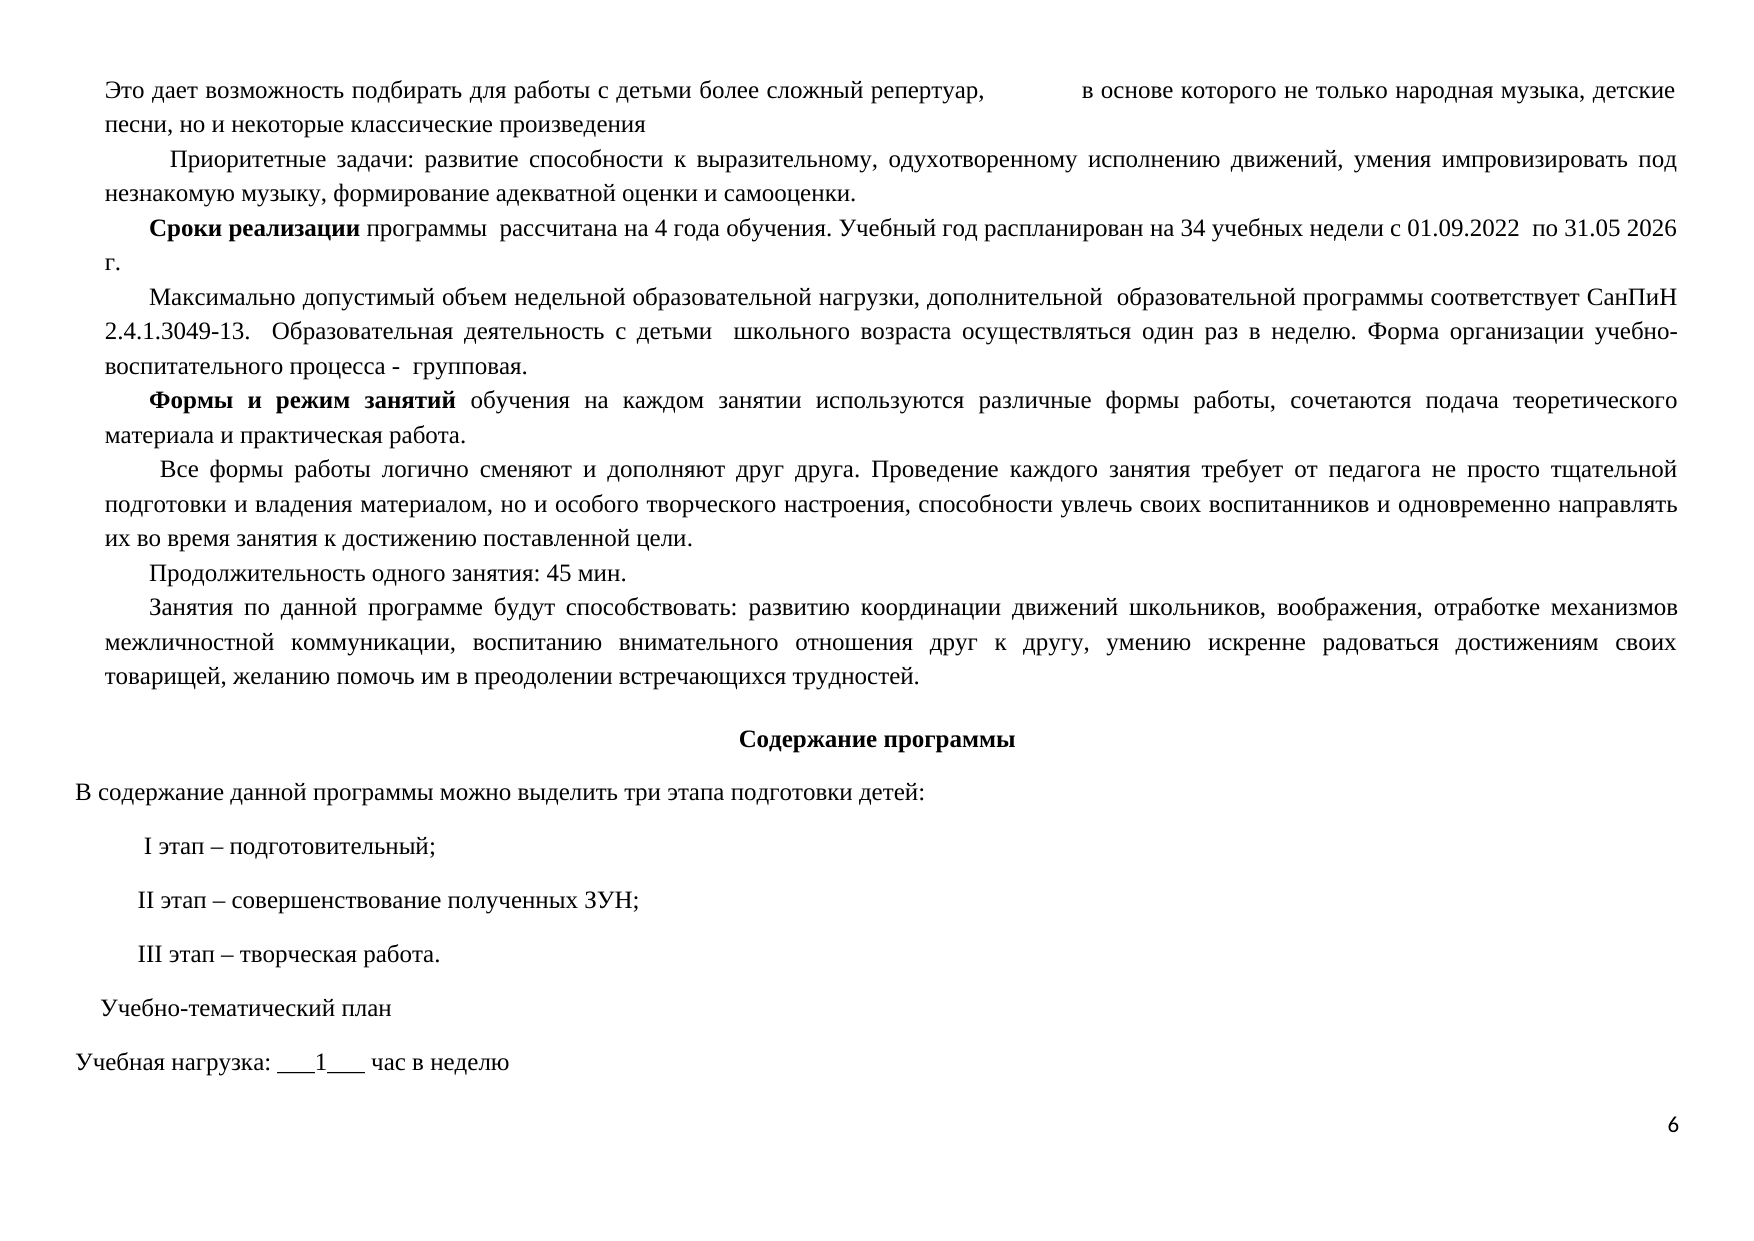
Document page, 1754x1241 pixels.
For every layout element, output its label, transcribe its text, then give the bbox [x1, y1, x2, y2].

text Приоритетные задачи: развитие способности к выразительному, одухотворенному исполнению движений, умения импровизировать под незнакомую музыку, формирование адекватной оценки и самооценки. [104, 144, 1679, 207]
text Продолжительность одного занятия: 45 мин. [104, 558, 1679, 586]
text Сроки реализации программы рассчитана на 4 года обучения. Учебный год распланирован на 34 учебных недели с 01.09.2022 по 31.05 2026 г. [104, 213, 1679, 276]
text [104, 75, 1679, 138]
text Содержание программы [75, 724, 1679, 752]
text Формы и режим занятий обучения на каждом занятии используются различные формы работы, сочетаются подача теоретического материала и практическая работа. [104, 385, 1679, 448]
text Занятия по данной программе будут способствовать: развитию координации движений школьников, воображения, отработке механизмов межличностной коммуникации, воспитанию внимательного отношения друг к другу, умению искренне радоваться достижениям своих товарищей, желанию помочь им в преодолении встречающихся трудностей. [104, 592, 1679, 690]
text II этап – совершенствование полученных ЗУН; [75, 885, 1679, 914]
text Учебная нагрузка: ___1___ час в неделю [75, 1047, 1679, 1076]
text В содержание данной программы можно выделить три этапа подготовки детей: [75, 777, 1679, 806]
text Максимально допустимый объем недельной образовательной нагрузки, дополнительной образовательной программы соответствует СанПиН 2.4.1.3049-13. Образовательная деятельность с детьми школьного возраста осуществляться один раз в неделю. Форма организации учебно-воспитательного процесса - групповая. [104, 282, 1679, 379]
text III этап – творческая работа. [75, 939, 1679, 968]
text I этап – подготовительный; [75, 831, 1679, 860]
text Учебно-тематический план [75, 993, 1679, 1022]
text Все формы работы логично сменяют и дополняют друг друга. Проведение каждого занятия требует от педагога не просто тщательной подготовки и владения материалом, но и особого творческого настроения, способности увлечь своих воспитанников и одновременно направлять их во время занятия к достижению поставленной цели. [104, 454, 1679, 552]
